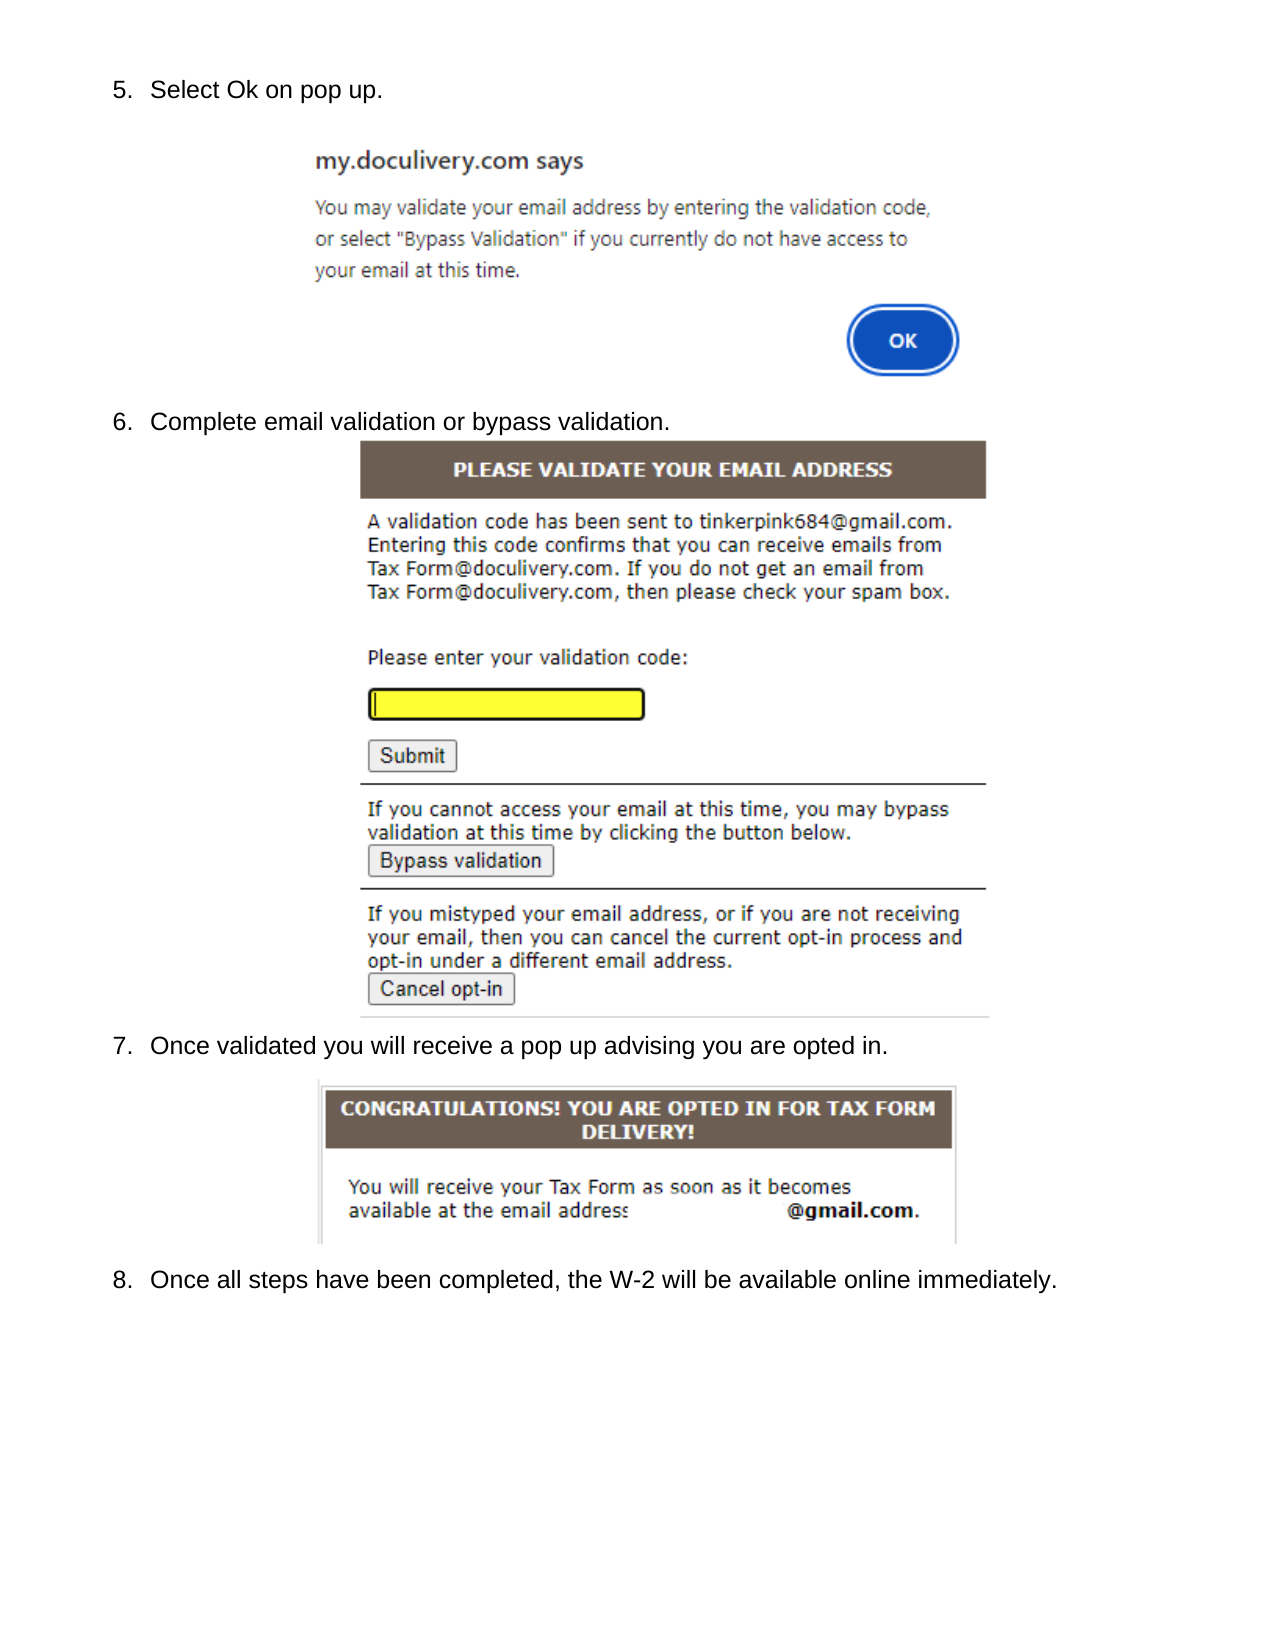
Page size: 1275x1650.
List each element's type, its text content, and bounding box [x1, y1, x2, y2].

picture [315, 1078, 960, 1246]
list Select Ok on pop up. [112, 75, 1200, 104]
picture [359, 438, 991, 1029]
picture [295, 122, 980, 389]
list Complete email validation or bypass validation. [112, 407, 1200, 436]
list Once validated you will receive a pop up advising you are opted in. [112, 1031, 1200, 1060]
list Once all steps have been completed, the W-2 will be available online immediately. [112, 1265, 1200, 1293]
